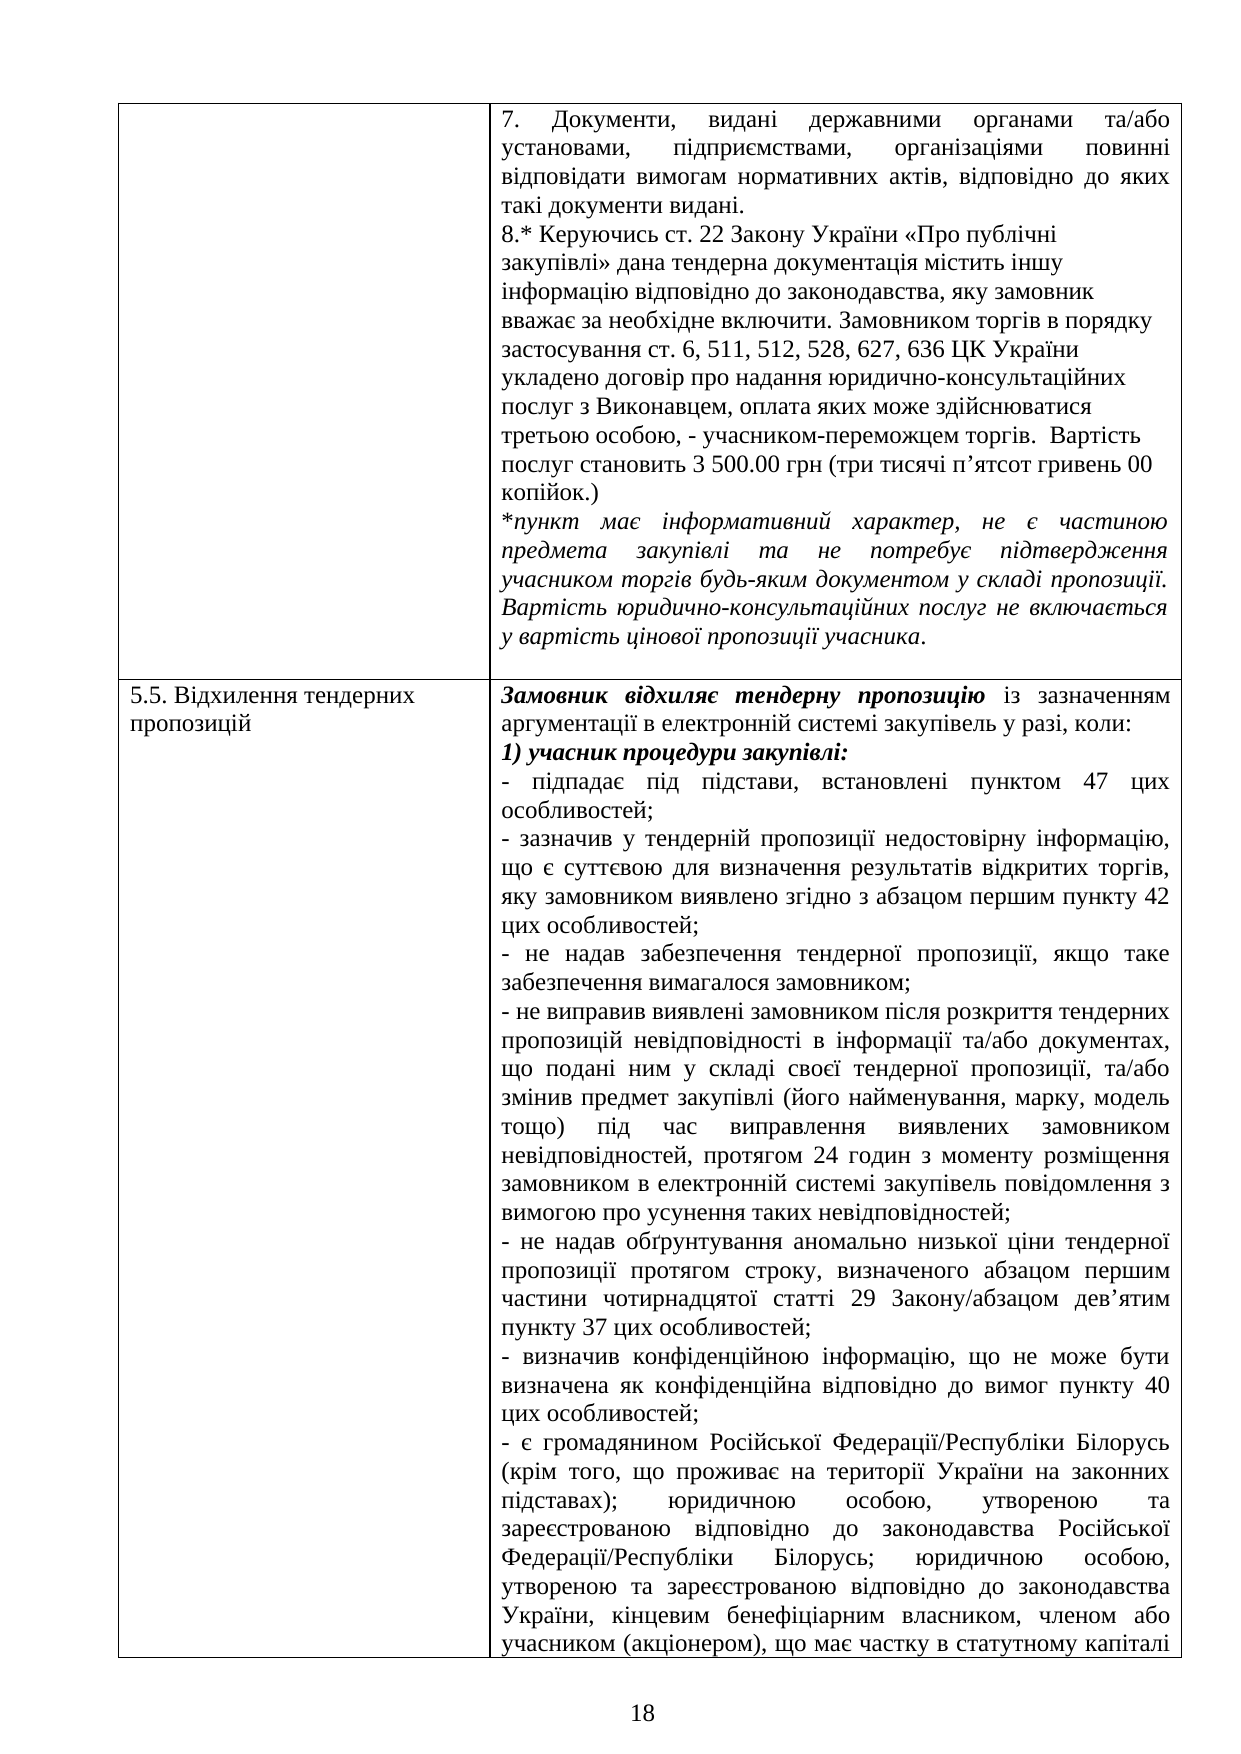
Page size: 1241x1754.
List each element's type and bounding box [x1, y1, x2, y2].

table_cell [491, 104, 1181, 679]
table_cell [491, 680, 1181, 1657]
table_cell [119, 680, 489, 1657]
table_cell [119, 104, 489, 679]
